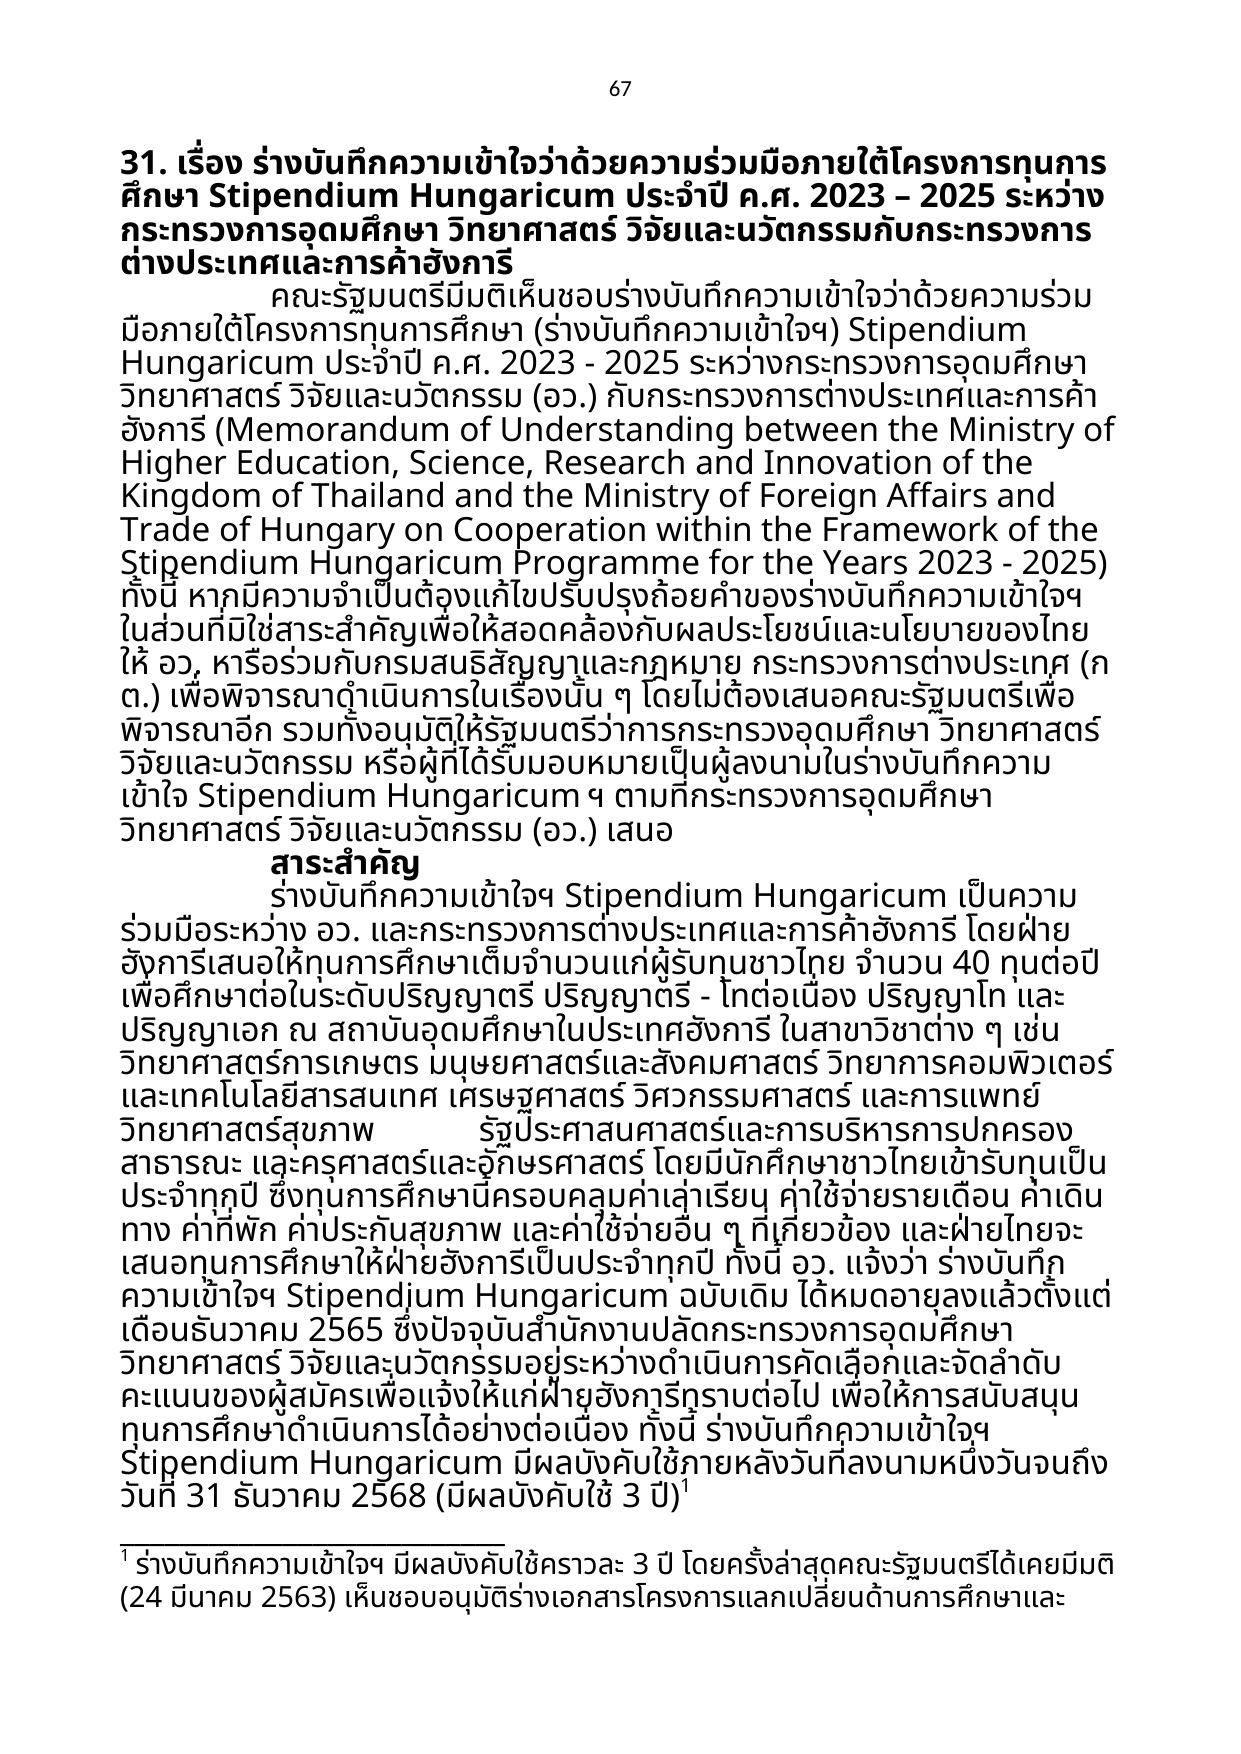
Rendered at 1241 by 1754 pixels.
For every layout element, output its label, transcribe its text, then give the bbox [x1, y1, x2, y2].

text 31. เรื่อง ร่างบันทึกความเข้าใจว่าด้วยความร่วมมือภายใต้โครงการทุนการศึกษา Stipendium Hungaricum ประจำปี ค.ศ. 2023 – 2025 ระหว่างกระทรวงการอุดมศึกษา วิทยาศาสตร์ วิจัยและนวัตกรรมกับกระทรวงการต่างประเทศและการค้าฮังการี [120, 148, 1120, 281]
text __________________________ [120, 1514, 1120, 1548]
text คณะรัฐมนตรีมีมติเห็นชอบร่างบันทึกความเข้าใจว่าด้วยความร่วมมือภายใต้โครงการทุนการศึกษา (ร่างบันทึกความเข้าใจฯ) Stipendium Hungaricum ประจำปี ค.ศ. 2023 - 2025 ระหว่างกระทรวงการอุดมศึกษาวิทยาศาสตร์ วิจัยและนวัตกรรม (อว.) กับกระทรวงการต่างประเทศและการค้าฮังการี (Memorandum of Understanding between the Ministry of Higher Education, Science, Research and Innovation of the Kingdom of Thailand and the Ministry of Foreign Affairs and Trade of Hungary on Cooperation within the Framework of the Stipendium Hungaricum Programme for the Years 2023 - 2025) ทั้งนี้ หากมีความจำเป็นต้องแก้ไขปรับปรุงถ้อยคำของร่างบันทึกความเข้าใจฯ ในส่วนที่มิใช่สาระสำคัญเพื่อให้สอดคล้องกับผลประโยชน์และนโยบายของไทย ให้ อว. หารือร่วมกับกรมสนธิสัญญาและกฎหมาย กระทรวงการต่างประเทศ (กต.) เพื่อพิจารณาดำเนินการในเรื่องนั้น ๆ โดยไม่ต้องเสนอคณะรัฐมนตรีเพื่อพิจารณาอีก รวมทั้งอนุมัติให้รัฐมนตรีว่าการกระทรวงอุดมศึกษา วิทยาศาสตร์ วิจัยและนวัตกรรม หรือผู้ที่ได้รับมอบหมายเป็นผู้ลงนามในร่างบันทึกความเข้าใจ Stipendium Hungaricumฯ ตามที่กระทรวงการอุดมศึกษา วิทยาศาสตร์ วิจัยและนวัตกรรม (อว.) เสนอ [120, 281, 1120, 848]
text ร่างบันทึกความเข้าใจฯ Stipendium Hungaricum เป็นความร่วมมือระหว่าง อว. และกระทรวงการต่างประเทศและการค้าฮังการี โดยฝ่ายฮังการีเสนอให้ทุนการศึกษาเต็มจำนวนแก่ผู้รับทุนชาวไทย จำนวน 40 ทุนต่อปี เพื่อศึกษาต่อในระดับปริญญาตรี ปริญญาตรี - โทต่อเนื่อง ปริญญาโท และปริญญาเอก ณ สถาบันอุดมศึกษาในประเทศฮังการี ในสาขาวิชาต่าง ๆ เช่น วิทยาศาสตร์การเกษตร มนุษยศาสตร์และสังคมศาสตร์ วิทยาการคอมพิวเตอร์และเทคโนโลยีสารสนเทศ เศรษฐศาสตร์ วิศวกรรมศาสตร์ และการแพทย์ วิทยาศาสตร์สุขภาพ รัฐประศาสนศาสตร์และการบริหารการปกครองสาธารณะ และครุศาสตร์และอักษรศาสตร์ โดยมีนักศึกษาชาวไทยเข้ารับทุนเป็นประจำทุกปี ซึ่งทุนการศึกษานี้ครอบคลุมค่าเล่าเรียน ค่าใช้จ่ายรายเดือน ค่าเดินทาง ค่าที่พัก ค่าประกันสุขภาพ และค่าใช้จ่ายอื่น ๆ ที่เกี่ยวข้อง และฝ่ายไทยจะเสนอทุนการศึกษาให้ฝ่ายฮังการีเป็นประจำทุกปี ทั้งนี้ อว. แจ้งว่า ร่างบันทึกความเข้าใจฯ Stipendium Hungaricum ฉบับเดิม ได้หมดอายุลงแล้วตั้งแต่เดือนธันวาคม 2565 ซึ่งปัจจุบันสำนักงานปลัดกระทรวงการอุดมศึกษา วิทยาศาสตร์ วิจัยและนวัตกรรมอยู่ระหว่างดำเนินการคัดเลือกและจัดลำดับคะแนนของผู้สมัครเพื่อแจ้งให้แก่ฝ่ายฮังการีทราบต่อไป เพื่อให้การสนับสนุนทุนการศึกษาดำเนินการได้อย่างต่อเนื่อง ทั้งนี้ ร่างบันทึกความเข้าใจฯ Stipendium Hungaricum มีผลบังคับใช้ภายหลังวันที่ลงนามหนึ่งวันจนถึงวันที่ 31 ธันวาคม 2568 (มีผลบังคับใช้ 3 ปี)1 [120, 881, 1120, 1514]
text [120, 1548, 1120, 1614]
text สาระสำคัญ [120, 848, 1120, 881]
